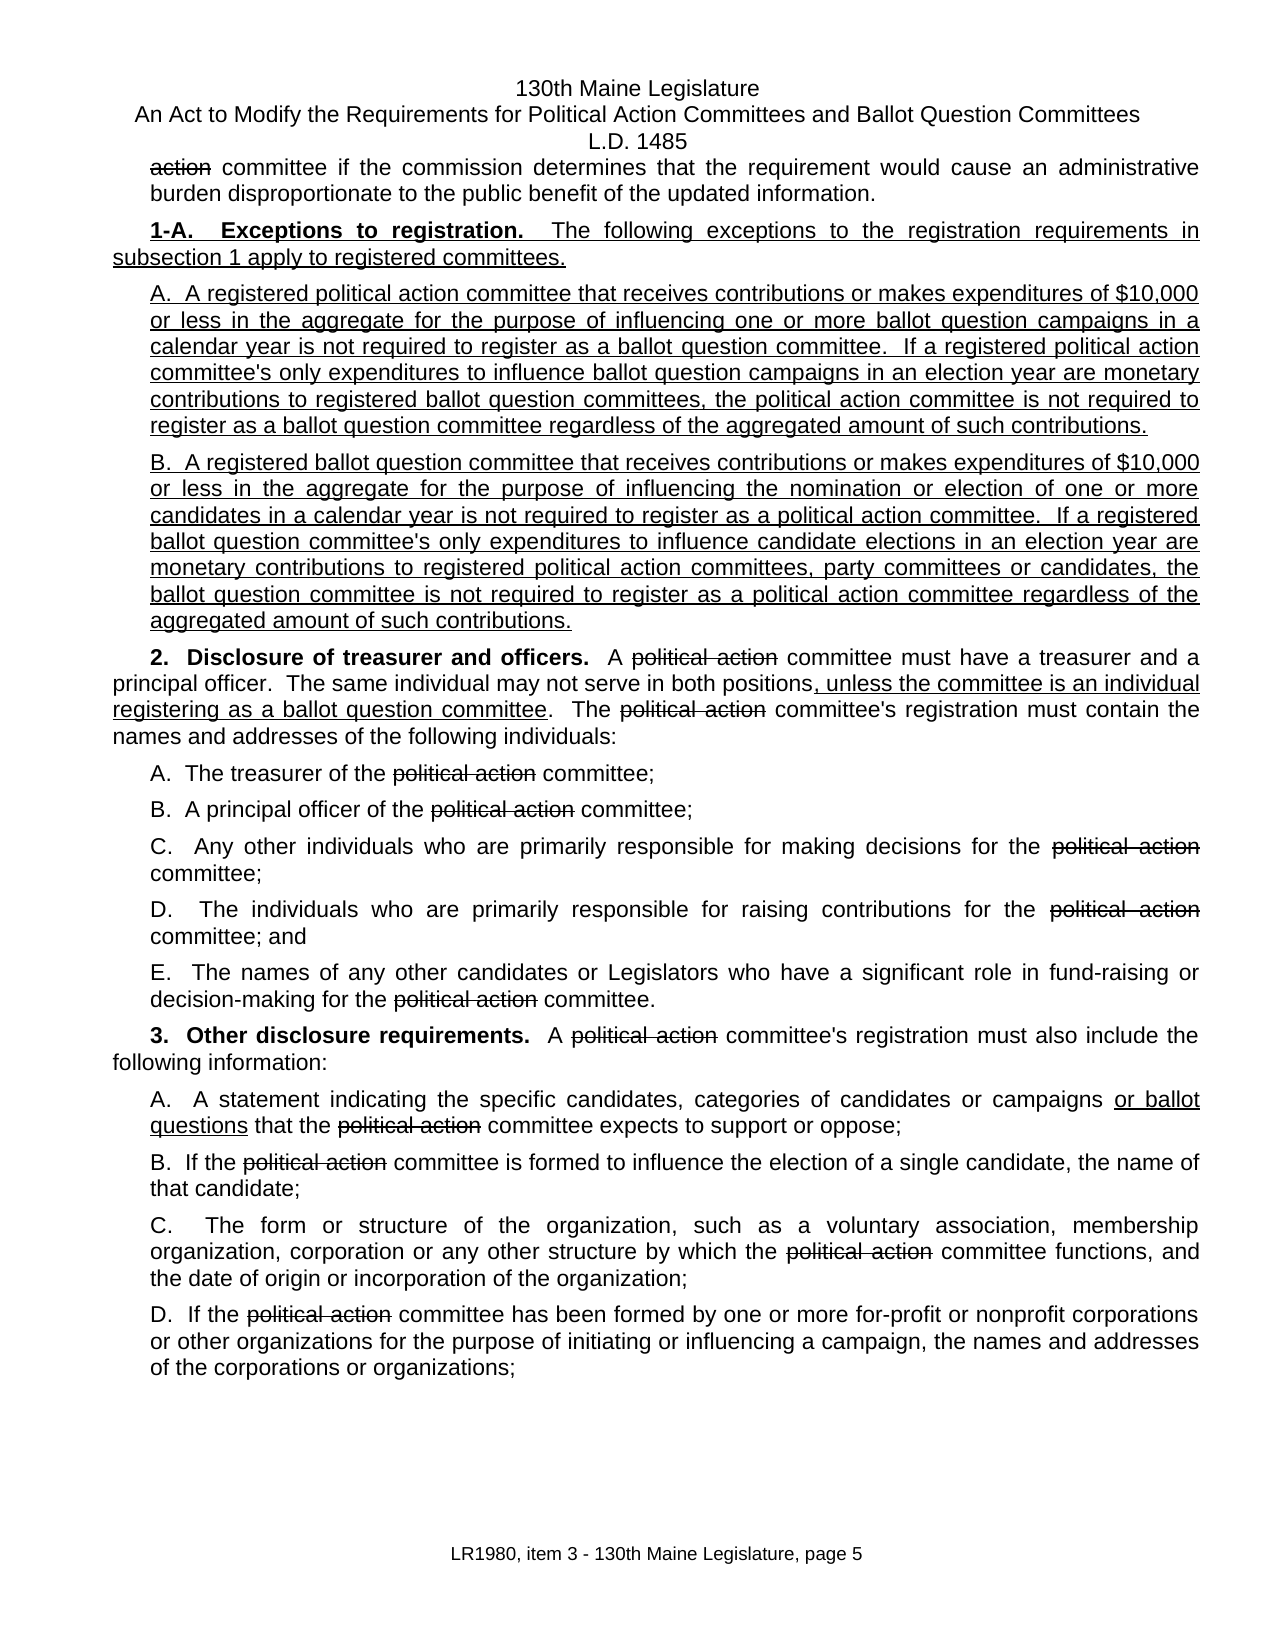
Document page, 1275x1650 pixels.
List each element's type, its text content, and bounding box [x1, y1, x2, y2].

text B. If the political action committee is formed to influence the election of a single candidate, the name of that candidate; [150, 1149, 1200, 1201]
text D. The individuals who are primarily responsible for raising contributions for the political action committee; and [150, 896, 1200, 949]
text C. Any other individuals who are primarily responsible for making decisions for the political action committee; [150, 833, 1200, 886]
text 2. Disclosure of treasurer and officers. A political action committee must have a treasurer and a principal officer. The same individual may not serve in both positions, unless the committee is an individual registering as a ballot question committee. The political action committee's registration must contain the names and addresses of the following individuals: [112, 644, 1200, 749]
text 1-A. Exceptions to registration. The following exceptions to the registration requirements in subsection 1 apply to registered committees. [112, 217, 1200, 270]
text D. If the political action committee has been formed by one or more for-profit or nonprofit corporations or other organizations for the purpose of initiating or influencing a campaign, the names and addresses of the corporations or organizations; [150, 1301, 1200, 1380]
text B. A registered ballot question committee that receives contributions or makes expenditures of $10,000 or less in the aggregate for the purpose of influencing the nomination or election of one or more candidates in a calendar year is not required to register as a political action committee. If a registered ballot question committee's only expenditures to influence candidate elections in an election year are monetary contributions to registered political action committees, party committees or candidates, the ballot question committee is not required to register as a political action committee regardless of the aggregated amount of such contributions. [150, 473, 1200, 524]
text A. The treasurer of the political action committee; [150, 759, 1200, 786]
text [150, 154, 1200, 207]
text C. The form or structure of the organization, such as a voluntary association, membership organization, corporation or any other structure by which the political action committee functions, and the date of origin or incorporation of the organization; [150, 1212, 1200, 1291]
text B. A principal officer of the political action committee; [150, 796, 1200, 823]
text A. A registered political action committee that receives contributions or makes expenditures of $10,000 or less in the aggregate for the purpose of influencing one or more ballot question campaigns in a calendar year is not required to register as a ballot question committee. If a registered political action committee's only expenditures to influence ballot question campaigns in an election year are monetary contributions to registered ballot question committees, the political action committee is not required to register as a ballot question committee regardless of the aggregated amount of such contributions. [150, 280, 1200, 329]
text 3. Other disclosure requirements. A political action committee's registration must also include the following information: [112, 1022, 1200, 1075]
text A. A statement indicating the specific candidates, categories of candidates or campaigns or ballot questions that the political action committee expects to support or oppose; [150, 1086, 1200, 1138]
text E. The names of any other candidates or Legislators who have a significant role in fund-raising or decision-making for the political action committee. [150, 959, 1200, 1012]
